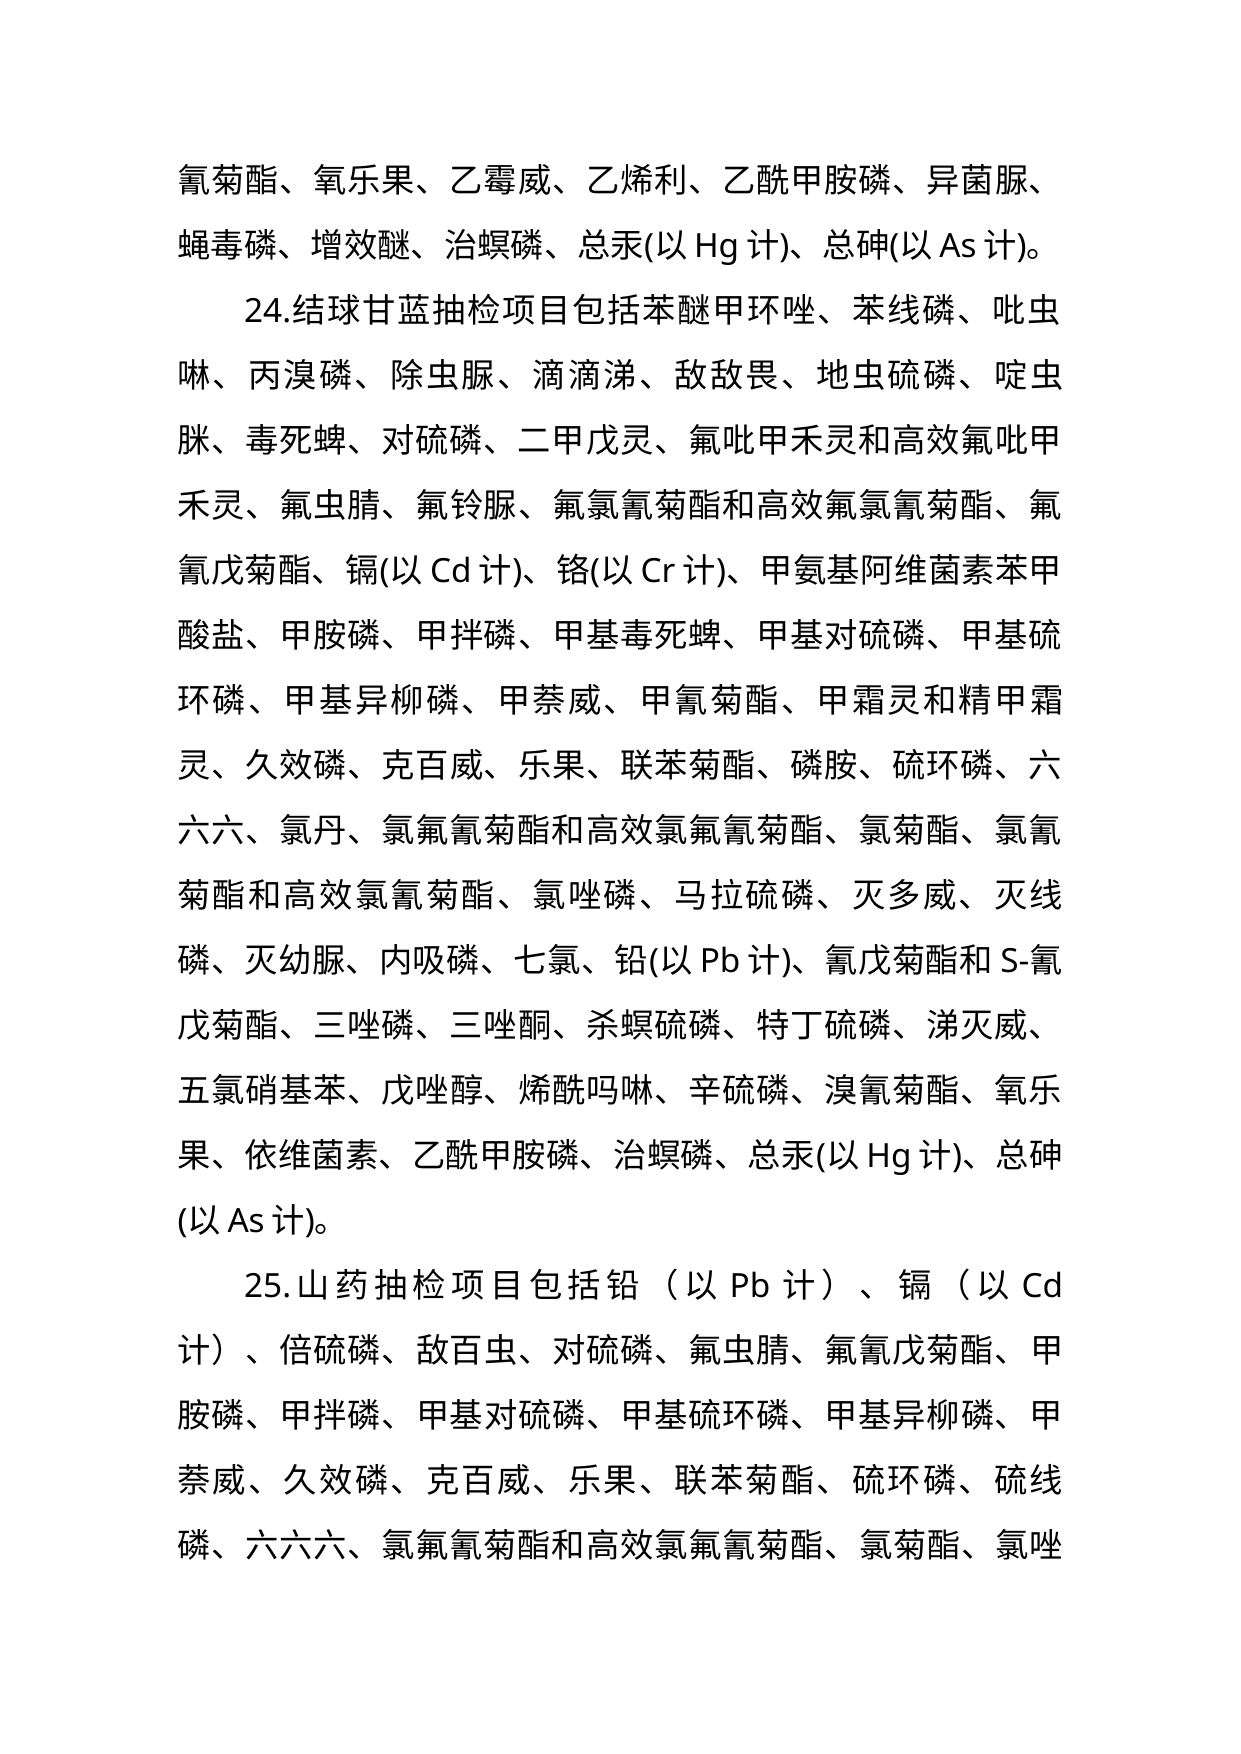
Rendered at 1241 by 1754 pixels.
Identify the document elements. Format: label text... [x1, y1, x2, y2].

text 24.结球甘蓝抽检项目包括苯醚甲环唑、苯线磷、吡虫啉、丙溴磷、除虫脲、滴滴涕、敌敌畏、地虫硫磷、啶虫脒、毒死蜱、对硫磷、二甲戊灵、氟吡甲禾灵和高效氟吡甲禾灵、氟虫腈、氟铃脲、氟氯氰菊酯和高效氟氯氰菊酯、氟氰戊菊酯、镉(以Cd计)、铬(以Cr计)、甲氨基阿维菌素苯甲酸盐、甲胺磷、甲拌磷、甲基毒死蜱、甲基对硫磷、甲基硫环磷、甲基异柳磷、甲萘威、甲氰菊酯、甲霜灵和精甲霜灵、久效磷、克百威、乐果、联苯菊酯、磷胺、硫环磷、六六六、氯丹、氯氟氰菊酯和高效氯氟氰菊酯、氯菊酯、氯氰菊酯和高效氯氰菊酯、氯唑磷、马拉硫磷、灭多威、灭线磷、灭幼脲、内吸磷、七氯、铅(以Pb计)、氰戊菊酯和S-氰戊菊酯、三唑磷、三唑酮、杀螟硫磷、特丁硫磷、涕灭威、五氯硝基苯、戊唑醇、烯酰吗啉、辛硫磷、溴氰菊酯、氧乐果、依维菌素、乙酰甲胺磷、治螟磷、总汞(以Hg计)、总砷(以As计)。 [177, 276, 1063, 1251]
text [177, 146, 1063, 276]
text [177, 1251, 1063, 1576]
